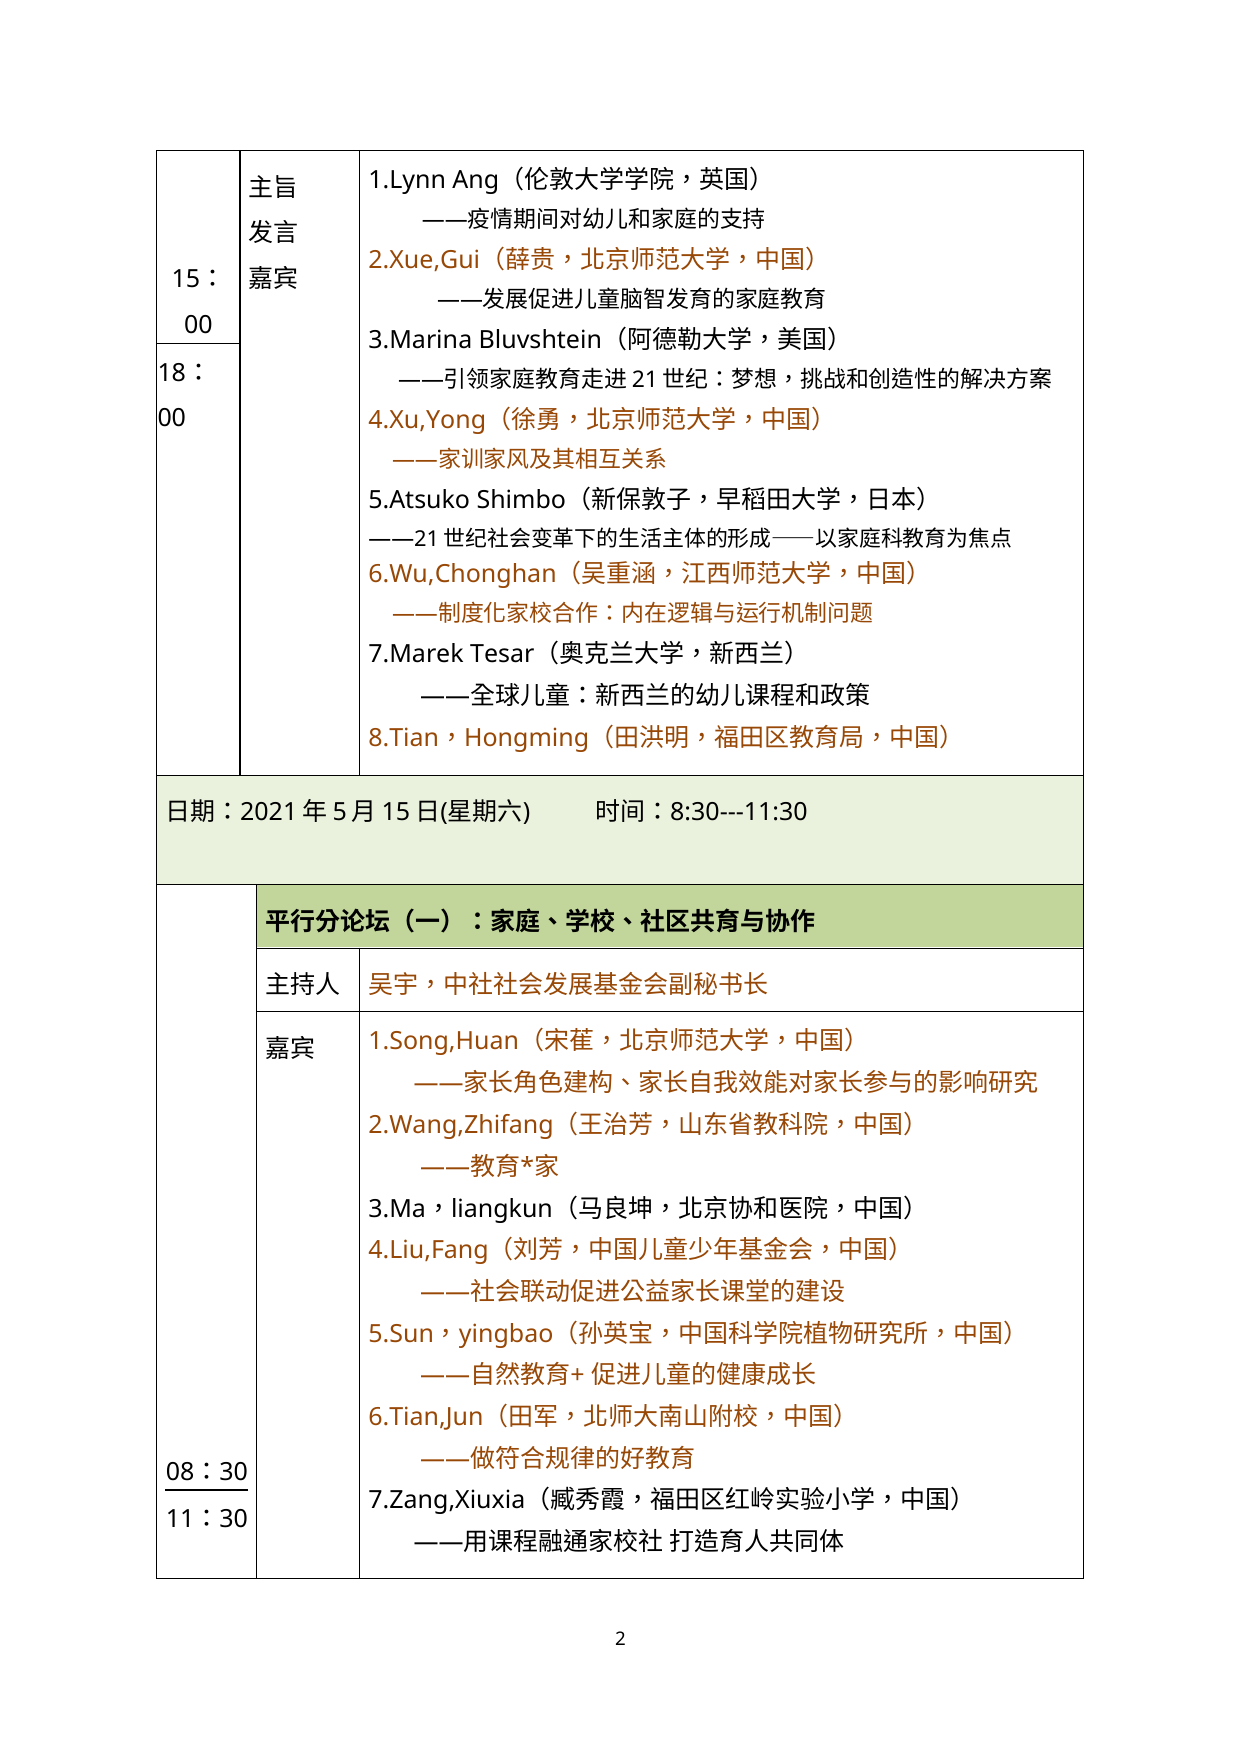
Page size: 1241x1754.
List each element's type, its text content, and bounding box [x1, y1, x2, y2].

table_cell 主旨 发言 嘉宾 [241, 151, 359, 774]
table_cell 1.Song,Huan（宋萑，北京师范大学，中国） ——家长角色建构、家长自我效能对家长参与的影响研究 2.Wang,Zhifang（王治芳，山东省教科院，中国） ——教育*家 3.Ma，liangkun（马良坤，北京协和医院，中国） 4.Liu,Fang（刘芳，中国儿童少年基金会，中国） ——社会联动促进公益家长课堂的建设 5.Sun，yingbao（孙英宝，中国科学院植物研究所，中国） ——自然教育+ 促进儿童的健康成长 6.Tian,Jun（田军，北师大南山附校，中国） ——做符合规律的好教育 7.Zang,Xiuxia（臧秀霞，福田区红岭实验小学，中国） ——用课程融通家校社 打造育人共同体 [360, 1012, 1083, 1578]
table_cell 主持人 [257, 949, 359, 1011]
table_cell 平行分论坛（一）：家庭、学校、社区共育与协作 [257, 885, 1083, 947]
table_cell 1.Lynn Ang（伦敦大学学院，英国） ——疫情期间对幼儿和家庭的支持 2.Xue,Gui（薛贵，北京师范大学，中国） ——发展促进儿童脑智发育的家庭教育 3.Marina Bluvshtein（阿德勒大学，美国） ——引领家庭教育走进21世纪：梦想，挑战和创造性的解决方案 4.Xu,Yong（徐勇，北京师范大学，中国） ——家训家风及其相互关系 5.Atsuko Shimbo（新保敦子，早稻田大学，日本） ——21世纪社会变革下的生活主体的形成——以家庭科教育为焦点 6.Wu,Chonghan（吴重涵，江西师范大学，中国） ——制度化家校合作：内在逻辑与运行机制问题 7.Marek Tesar（奥克兰大学，新西兰） ——全球儿童：新西兰的幼儿课程和政策 8.Tian，Hongming（田洪明，福田区教育局，中国） [360, 151, 1083, 774]
table_cell 嘉宾 [257, 1012, 359, 1578]
table_cell 吴宇，中社社会发展基金会副秘书长 [360, 949, 1083, 1011]
table_cell 08：30 11：30 [157, 885, 256, 1578]
table_cell 日期：2021年5月15日(星期六) 时间：8:30---11:30 [157, 776, 1083, 884]
